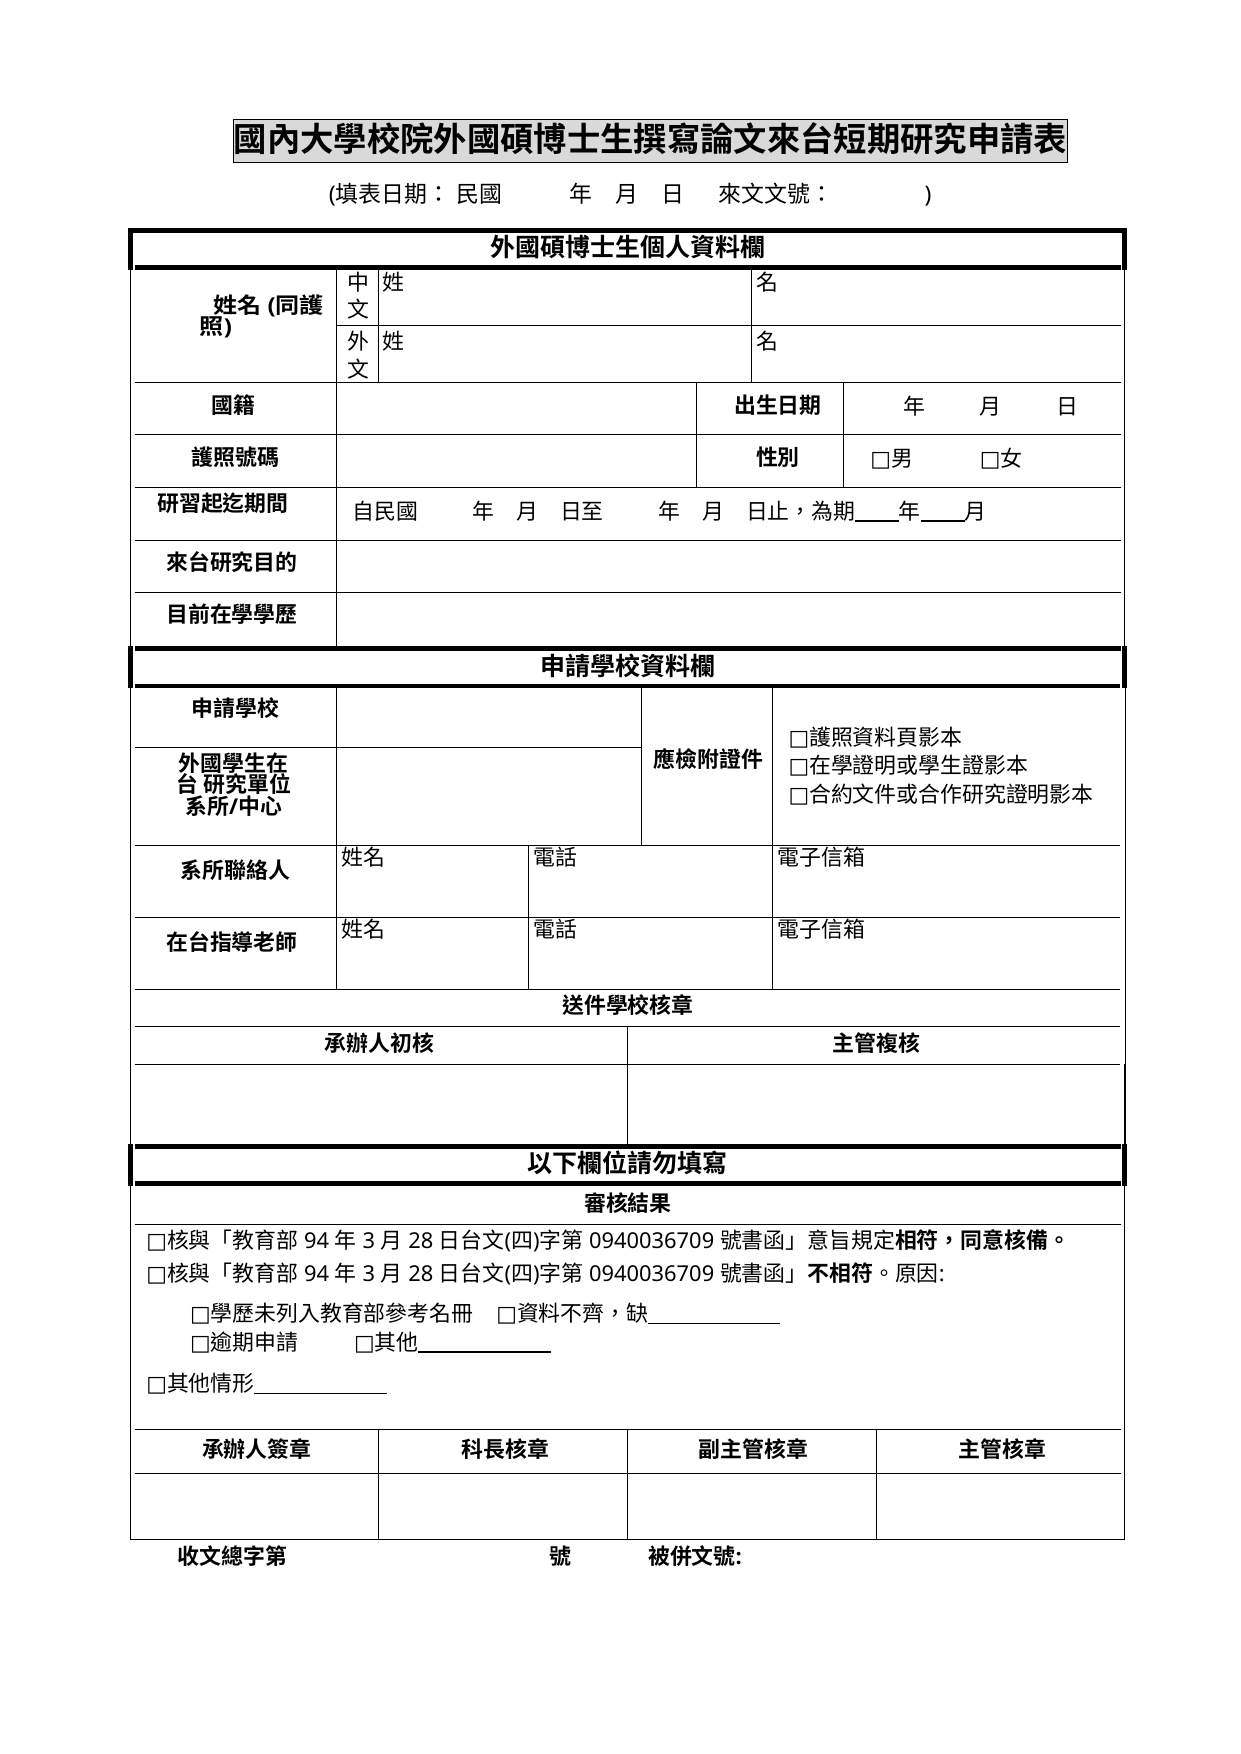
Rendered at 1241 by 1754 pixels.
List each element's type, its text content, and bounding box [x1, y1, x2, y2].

text (填表日期： 民國 年 月 日 來文文號： ) [328, 178, 1144, 209]
table_cell 姓 [379, 270, 751, 325]
table_cell 外國學生在台 研究單位 系所/中心 [131, 747, 336, 844]
table_cell 電子信箱 [773, 845, 1125, 917]
table_cell 護照號碼 [131, 434, 336, 486]
table_cell 來台研究目的 [131, 540, 336, 592]
table_cell 姓名 (同護照) [131, 265, 336, 382]
table_cell 姓名 [337, 918, 528, 989]
table_cell [877, 1473, 1124, 1539]
table_cell 應檢附證件 [642, 688, 772, 844]
table_cell 名 [752, 325, 1124, 382]
table_header 外國碩博士生個人資料欄 [133, 233, 1122, 265]
table_cell 電子信箱 [773, 917, 1125, 989]
table_cell 目前在學學歷 [131, 592, 336, 646]
table_cell 申請學校資料欄 [133, 646, 1122, 683]
table_cell [337, 688, 641, 747]
table_cell 主管複核 [628, 1026, 1125, 1063]
table_cell [337, 748, 641, 844]
table_cell 科長核章 [379, 1430, 627, 1472]
table_cell 系所聯絡人 [131, 845, 336, 917]
table_cell 姓 [379, 326, 751, 382]
table_cell 研習起迄期間 [131, 486, 336, 540]
table_cell 主管核章 [877, 1429, 1124, 1472]
table_cell 承辦人簽章 [131, 1429, 378, 1472]
table_cell □護照資料頁影本 □在學證明或學生證影本 □合約文件或合作研究證明影本 [773, 684, 1125, 844]
table_cell 承辦人初核 [131, 1026, 627, 1063]
table_cell 審核結果 [131, 1181, 1124, 1223]
table_cell 電話 [529, 918, 772, 989]
table_cell 名 [752, 265, 1124, 325]
table_cell 姓名 [337, 846, 528, 917]
table_cell 國籍 [131, 382, 336, 434]
table_cell [379, 1474, 627, 1539]
table_cell 出生日期 [697, 383, 843, 434]
text 收文總字第 號 被併文號: [177, 1541, 1144, 1570]
table_cell 申請學校 [131, 684, 336, 747]
table_cell 自民國 年 月 日至 年 月 日止，為期 年 月 [337, 486, 1124, 540]
table_cell [131, 1064, 627, 1144]
table_cell □核與「教育部 94 年 3 月 28 日台文(四)字第 0940036709 號書函」意旨規定相符，同意核備。 □核與「教育部 94 年 3 月 28 日台文(四)字第 0940036709 號書函」不相符。原因: □學歷未列入教育部參考名冊 □資料不齊，缺 □逾期申請 □其他 □其他情形 [131, 1224, 1124, 1429]
table_cell [337, 383, 696, 434]
table_cell [337, 540, 1124, 592]
table_cell 在台指導老師 [131, 917, 336, 989]
table_cell 以下欄位請勿填寫 [133, 1144, 1122, 1181]
table_cell [337, 435, 696, 486]
table_cell 年 月 日 [844, 382, 1124, 434]
table_cell [337, 592, 1124, 646]
table_cell 性別 [697, 435, 843, 486]
table_cell [628, 1064, 1124, 1144]
table_cell 送件學校核章 [131, 989, 1125, 1026]
table_cell [131, 1473, 378, 1539]
table_cell 外 文 [337, 326, 378, 382]
table_cell [628, 1474, 876, 1539]
table_cell □男 □女 [844, 434, 1124, 486]
table_cell 中 文 [337, 270, 378, 325]
table_cell 電話 [529, 846, 772, 917]
table_cell 副主管核章 [628, 1430, 876, 1472]
